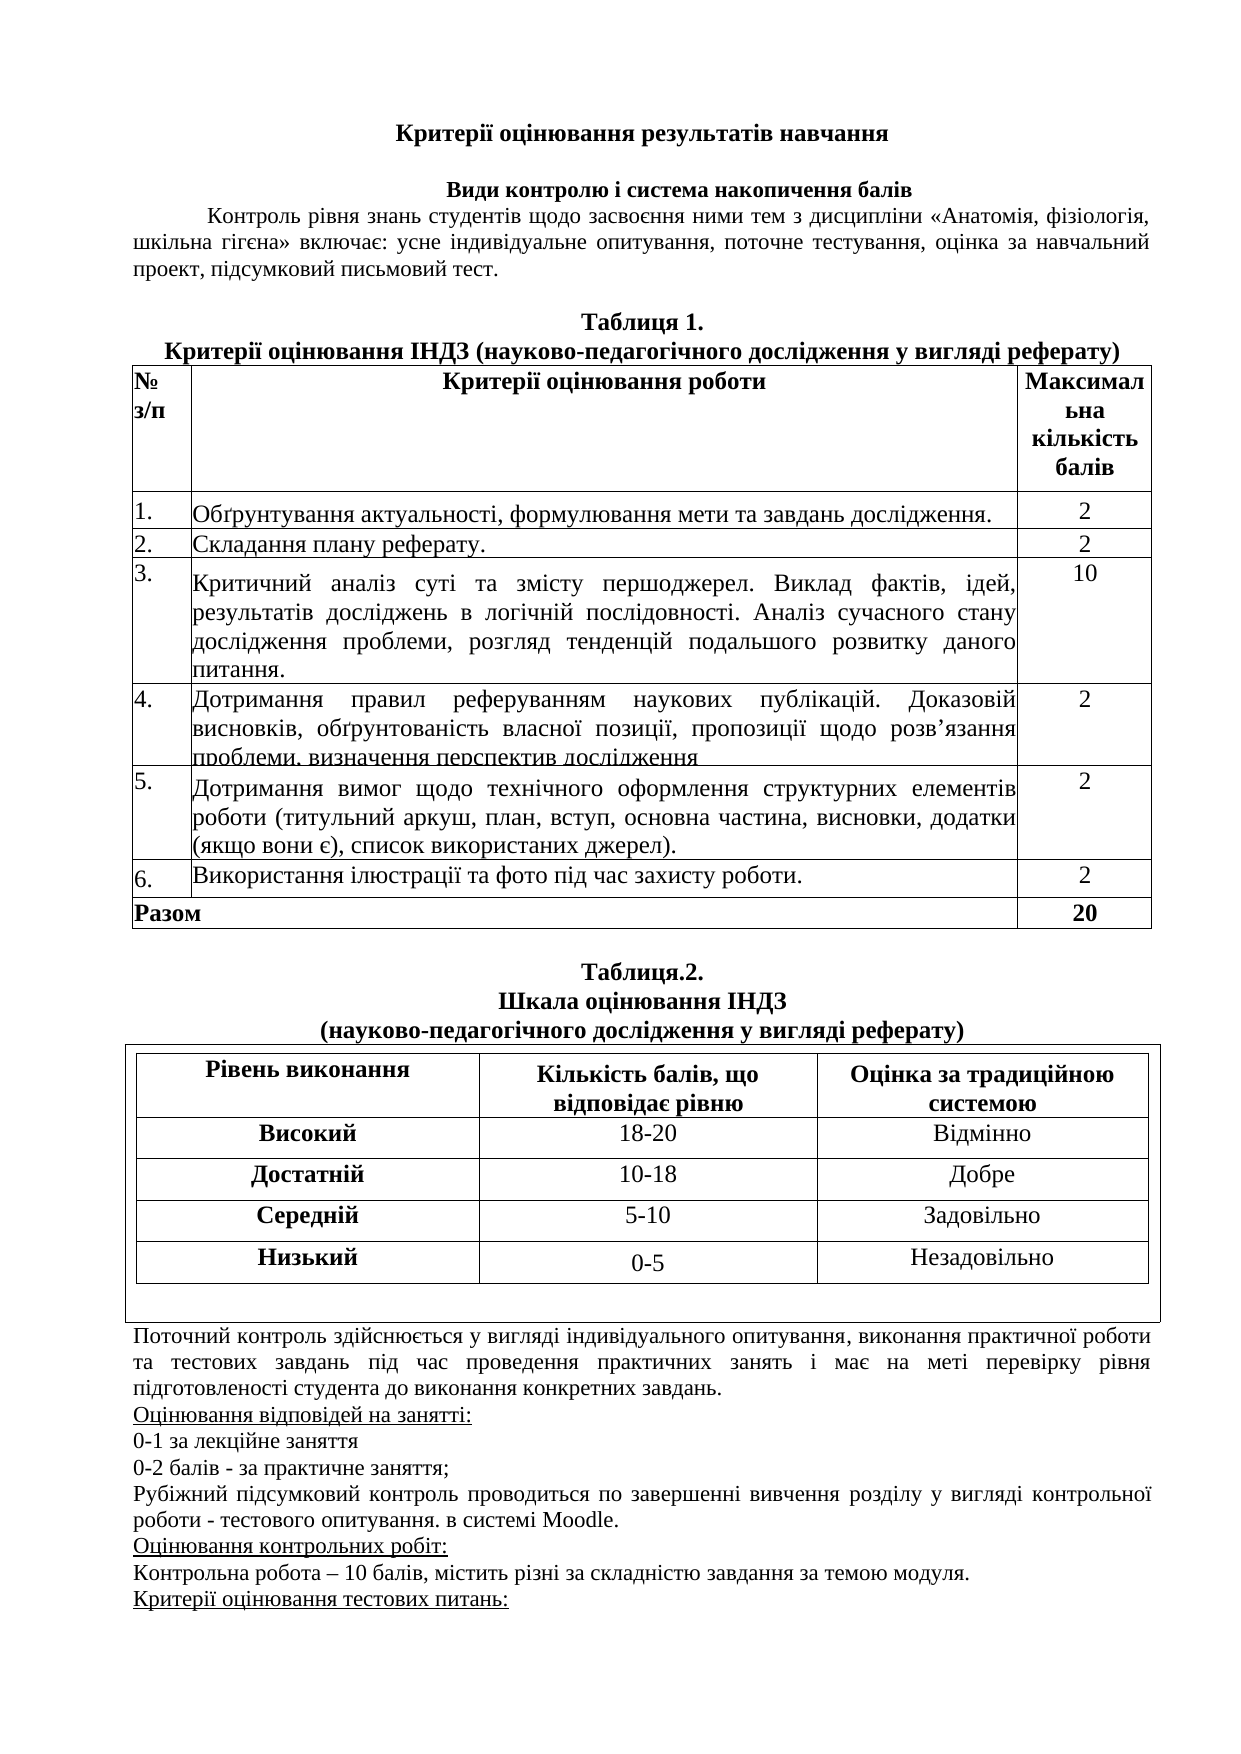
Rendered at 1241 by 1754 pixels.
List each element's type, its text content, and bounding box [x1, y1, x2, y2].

text 0-1 за лекційне заняття [133, 1427, 1152, 1453]
table_cell 4. [133, 684, 191, 765]
table_cell 2 [1018, 684, 1151, 765]
table_cell 10 [1018, 558, 1151, 683]
text Рубіжний підсумковий контроль проводиться по завершенні вивчення розділу у вигляді контрольної роботи - тестового опитування. в системі Moodle. [133, 1480, 1152, 1533]
text Поточний контроль здійснюється у вигляді індивідуального опитування, виконання практичної роботи та тестових завдань під час проведення практичних занять і має на меті перевірку рівня підготовленості студента до виконання конкретних завдань. [133, 1323, 1152, 1401]
text Критерії оцінювання результатів навчання [133, 118, 1152, 147]
text Критерії оцінювання тестових питань: [133, 1585, 1152, 1612]
table_cell Обґрунтування актуальності, формулювання мети та завдань дослідження. [192, 492, 1017, 528]
table_cell 3. [133, 558, 191, 683]
table_cell Незадовільно [818, 1242, 1148, 1283]
table_header № з/п [133, 366, 191, 491]
table_header Критерії оцінювання роботи [192, 366, 1017, 491]
table_cell Критичний аналіз суті та змісту першоджерел. Виклад фактів, ідей, результатів досліджень в логічній послідовності. Аналіз сучасного стану дослідження проблеми, розгляд тенденцій подальшого розвитку даного питання. [192, 558, 1017, 683]
table_cell Складання плану реферату. [192, 529, 1017, 557]
table_cell 2. [133, 529, 191, 557]
table_cell 2 [1018, 766, 1151, 859]
table_header Кількість балів, що відповідає рівню [480, 1054, 817, 1117]
text Оцінювання відповідей на занятті: [133, 1401, 1152, 1427]
table_cell 2 [1018, 529, 1151, 557]
text Види контролю і система накопичення балів [133, 176, 1152, 202]
table_cell 2 [1018, 492, 1151, 528]
table_cell Відмінно [818, 1118, 1148, 1158]
table_cell 20 [1018, 898, 1151, 928]
table_cell 5. [133, 766, 191, 859]
table_cell Середній [137, 1201, 479, 1241]
table_cell Високий [137, 1118, 479, 1158]
text Таблиця.2. [133, 957, 1152, 986]
table_cell 18-20 [480, 1118, 817, 1158]
table_cell 6. [133, 860, 191, 897]
table_header Оцінка за традиційною системою [818, 1054, 1148, 1117]
table_cell 2 [1018, 860, 1151, 897]
table_cell Низький [137, 1242, 479, 1283]
table_cell Дотримання вимог щодо технічного оформлення структурних елементів роботи (титульний аркуш, план, вступ, основна частина, висновки, додатки (якщо вони є), список використаних джерел). [192, 766, 1017, 859]
text Оцінювання контрольних робіт: [133, 1533, 1152, 1559]
table_cell Достатній [137, 1159, 479, 1199]
table_cell Разом [133, 898, 1017, 928]
table_header Рівень виконання [137, 1054, 479, 1117]
text 0-2 балів - за практичне заняття; [133, 1453, 1152, 1480]
table_header Максимальна кількість балів за кожним критерієм [1018, 366, 1151, 491]
table_cell Дотримання правил реферуванням наукових публікацій. Доказовій висновків, обґрунтованість власної позиції, пропозиції щодо розв’язання проблеми, визначення перспектив дослідження [192, 684, 1017, 765]
text Шкала оцінювання ІНДЗ [133, 986, 1152, 1015]
table_cell 10-18 [480, 1159, 817, 1199]
text Таблиця 1. [133, 307, 1152, 336]
text Контроль рівня знань студентів щодо засвоєння ними тем з дисципліни «Анатомія, фізіологія, шкільна гігєна» включає: усне індивідуальне опитування, поточне тестування, оцінка за навчальний проект, підсумковий письмовий тест. [133, 202, 1152, 281]
text (науково-педагогічного дослідження у вигляді реферату) [133, 1015, 1152, 1044]
text Критерії оцінювання ІНДЗ (науково-педагогічного дослідження у вигляді реферату) [133, 336, 1152, 365]
table_cell 1. [133, 492, 191, 528]
table_cell Використання ілюстрації та фото під час захисту роботи. [192, 860, 1017, 897]
table_cell Добре [818, 1159, 1148, 1199]
text Контрольна робота – 10 балів, містить різні за складністю завдання за темою модуля. [133, 1559, 1152, 1585]
table_cell 5-10 [480, 1201, 817, 1241]
text Поточний контроль здійснюється у вигляді індивідуального опитування, виконання практичної роботи та тестових завдань під час проведення практичних занять і має на меті перевірку рівня підготовленості студента до виконання конкретних завдань. [133, 1045, 1152, 1322]
table_cell Задовільно [818, 1201, 1148, 1241]
table_cell 0-5 [480, 1242, 817, 1283]
